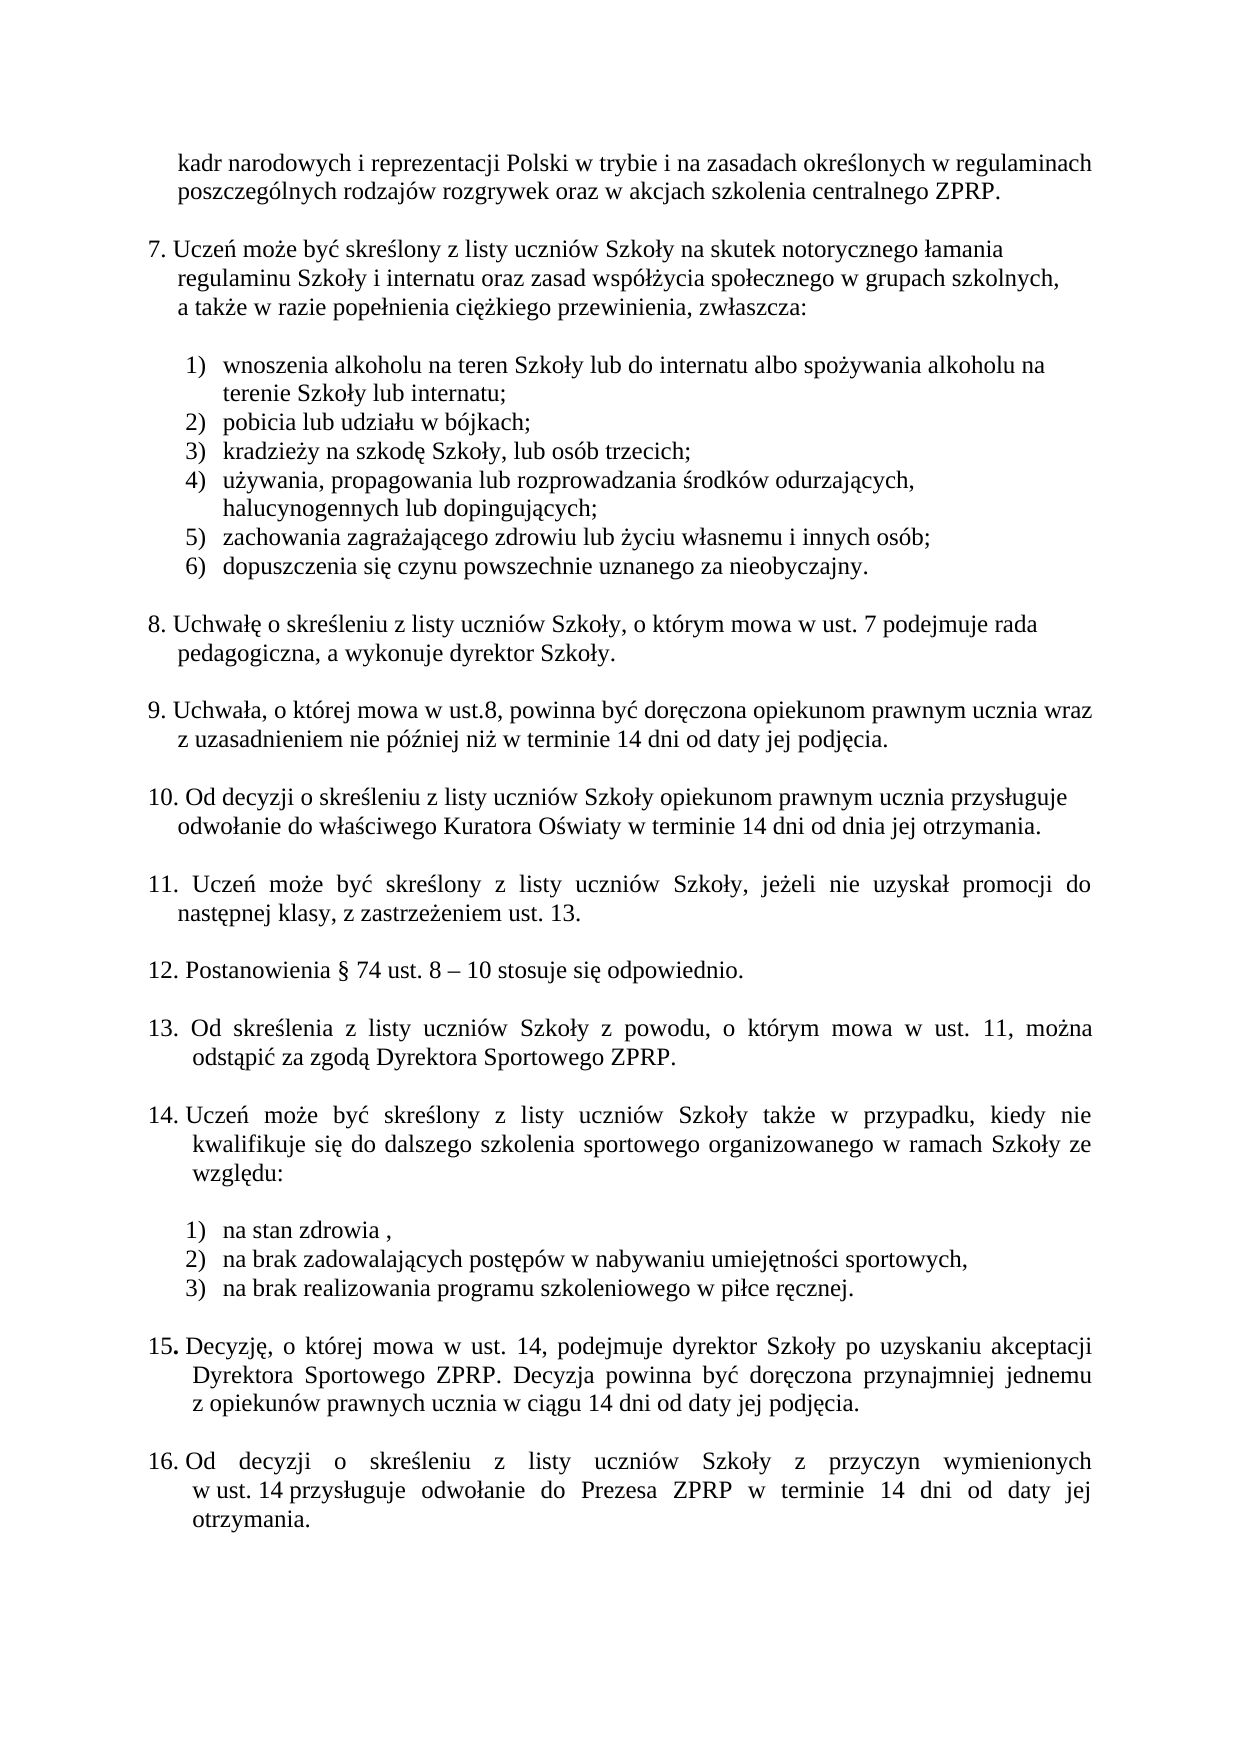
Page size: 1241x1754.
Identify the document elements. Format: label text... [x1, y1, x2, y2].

list dopuszczenia się czynu powszechnie uznanego za nieobyczajny. [185, 551, 1093, 580]
text 9. Uchwała, o której mowa w ust.8, powinna być doręczona opiekunom prawnym ucznia wraz z uzasadnieniem nie później niż w terminie 14 dni od daty jej podjęcia. [148, 696, 1093, 753]
list używania, propagowania lub rozprowadzania środków odurzających, halucynogennych lub dopingujących; [185, 465, 1093, 522]
list na stan zdrowia , [185, 1216, 1093, 1244]
text 12. Postanowienia § 74 ust. 8 – 10 stosuje się odpowiednio. [148, 956, 1093, 984]
list pobicia lub udziału w bójkach; [185, 407, 1093, 436]
text 8. Uchwałę o skreśleniu z listy uczniów Szkoły, o którym mowa w ust. 7 podejmuje rada pedagogiczna, a wykonuje dyrektor Szkoły. [148, 609, 1093, 666]
text 11. Uczeń może być skreślony z listy uczniów Szkoły, jeżeli nie uzyskał promocji do następnej klasy, z zastrzeżeniem ust. 13. [148, 869, 1093, 926]
text 14. Uczeń może być skreślony z listy uczniów Szkoły także w przypadku, kiedy nie kwalifikuje się do dalszego szkolenia sportowego organizowanego w ramach Szkoły ze względu: [148, 1100, 1093, 1186]
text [148, 148, 1093, 205]
text 16. Od decyzji o skreśleniu z listy uczniów Szkoły z przyczyn wymienionych w ust. 14 przysługuje odwołanie do Prezesa ZPRP w terminie 14 dni od daty jej otrzymania. [148, 1446, 1093, 1533]
text 7. Uczeń może być skreślony z listy uczniów Szkoły na skutek notorycznego łamania regulaminu Szkoły i internatu oraz zasad współżycia społecznego w grupach szkolnych, a także w razie popełnienia ciężkiego przewinienia, zwłaszcza: [148, 234, 1093, 321]
list na brak realizowania programu szkoleniowego w piłce ręcznej. [185, 1273, 1093, 1302]
list kradzieży na szkodę Szkoły, lub osób trzecich; [185, 436, 1093, 465]
text 10. Od decyzji o skreśleniu z listy uczniów Szkoły opiekunom prawnym ucznia przysługuje odwołanie do właściwego Kuratora Oświaty w terminie 14 dni od dnia jej otrzymania. [148, 782, 1093, 840]
list na brak zadowalających postępów w nabywaniu umiejętności sportowych, [185, 1244, 1093, 1273]
list zachowania zagrażającego zdrowiu lub życiu własnemu i innych osób; [185, 522, 1093, 551]
text 15. Decyzję, o której mowa w ust. 14, podejmuje dyrektor Szkoły po uzyskaniu akceptacji Dyrektora Sportowego ZPRP. Decyzja powinna być doręczona przynajmniej jednemu z opiekunów prawnych ucznia w ciągu 14 dni od daty jej podjęcia. [148, 1331, 1093, 1417]
list wnoszenia alkoholu na teren Szkoły lub do internatu albo spożywania alkoholu na terenie Szkoły lub internatu; [185, 350, 1093, 407]
text 13. Od skreślenia z listy uczniów Szkoły z powodu, o którym mowa w ust. 11, można odstąpić za zgodą Dyrektora Sportowego ZPRP. [148, 1013, 1093, 1071]
